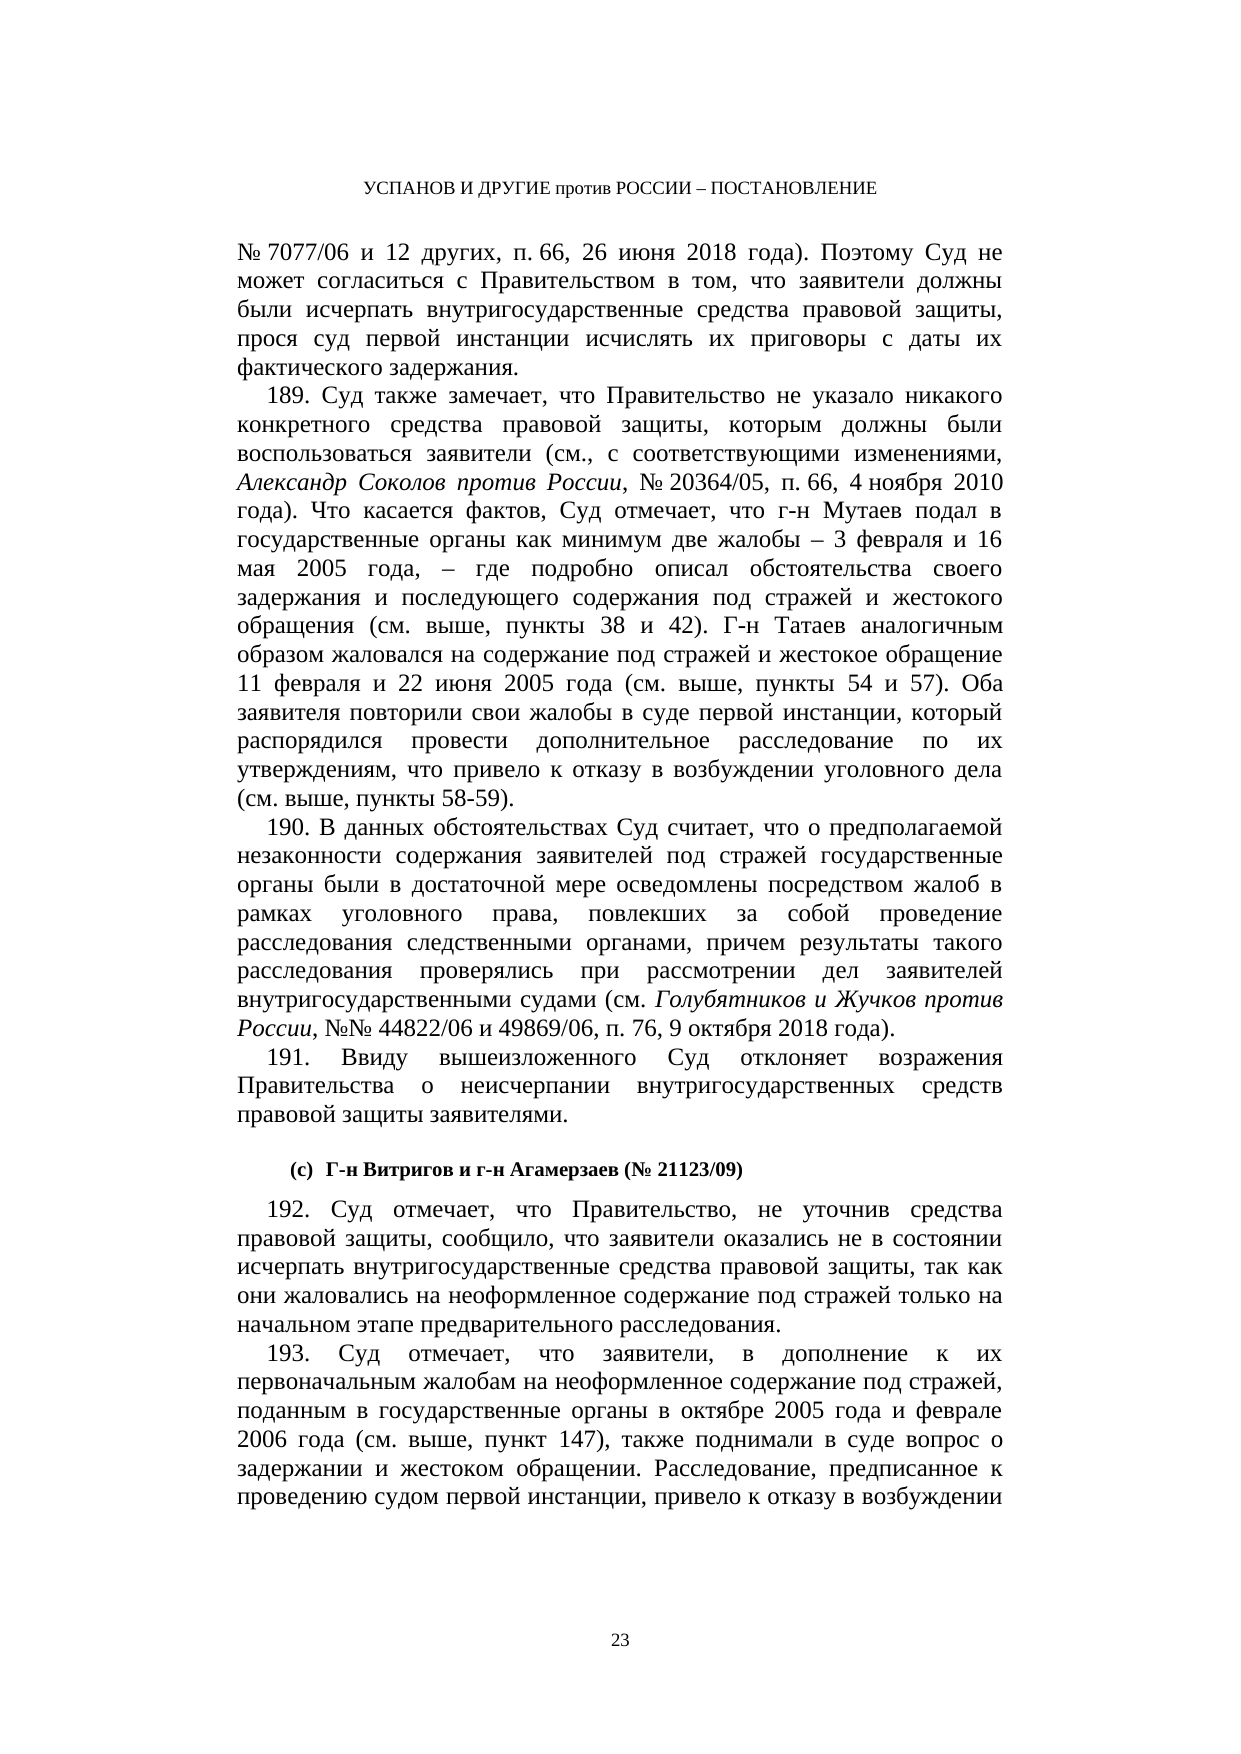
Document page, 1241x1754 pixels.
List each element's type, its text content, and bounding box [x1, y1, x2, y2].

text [237, 1338, 1003, 1510]
text 192. Суд отмечает, что Правительство, не уточнив средства правовой защиты, сообщило, что заявители оказались не в состоянии исчерпать внутригосударственные средства правовой защиты, так как они жаловались на неоформленное содержание под стражей только на начальном этапе предварительного расследования. [237, 1194, 1003, 1338]
text 189. Суд также замечает, что Правительство не указало никакого конкретного средства правовой защиты, которым должны были воспользоваться заявители (см., с соответствующими изменениями, Александр Соколов против России, № 20364/05, п. 66, 4 ноября 2010 года). Что касается фактов, Суд отмечает, что г-н Мутаев подал в государственные органы как минимум две жалобы – 3 февраля и 16 мая 2005 года, – где подробно описал обстоятельства своего задержания и последующего содержания под стражей и жестокого обращения (см. выше, пункты 38 и 42). Г-н Татаев аналогичным образом жаловался на содержание под стражей и жестокое обращение 11 февраля и 22 июня 2005 года (см. выше, пункты 54 и 57). Оба заявителя повторили свои жалобы в суде первой инстанции, который распорядился провести дополнительное расследование по их утверждениям, что привело к отказу в возбуждении уголовного дела (см. выше, пункты 58-59). [237, 381, 1003, 812]
text 190. В данных обстоятельствах Суд считает, что о предполагаемой незаконности содержания заявителей под стражей государственные органы были в достаточной мере осведомлены посредством жалоб в рамках уголовного права, повлекших за собой проведение расследования следственными органами, причем результаты такого расследования проверялись при рассмотрении дел заявителей внутригосударственными судами (см. Голубятников и Жучков против России, №№ 44822/06 и 49869/06, п. 76, 9 октября 2018 года). [237, 812, 1003, 1042]
text Г-н Витригов и г-н Агамерзаев (№ 21123/09) [290, 1157, 1003, 1181]
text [237, 237, 1003, 381]
text 191. Ввиду вышеизложенного Суд отклоняет возражения Правительства о неисчерпании внутригосударственных средств правовой защиты заявителями. [237, 1042, 1003, 1128]
